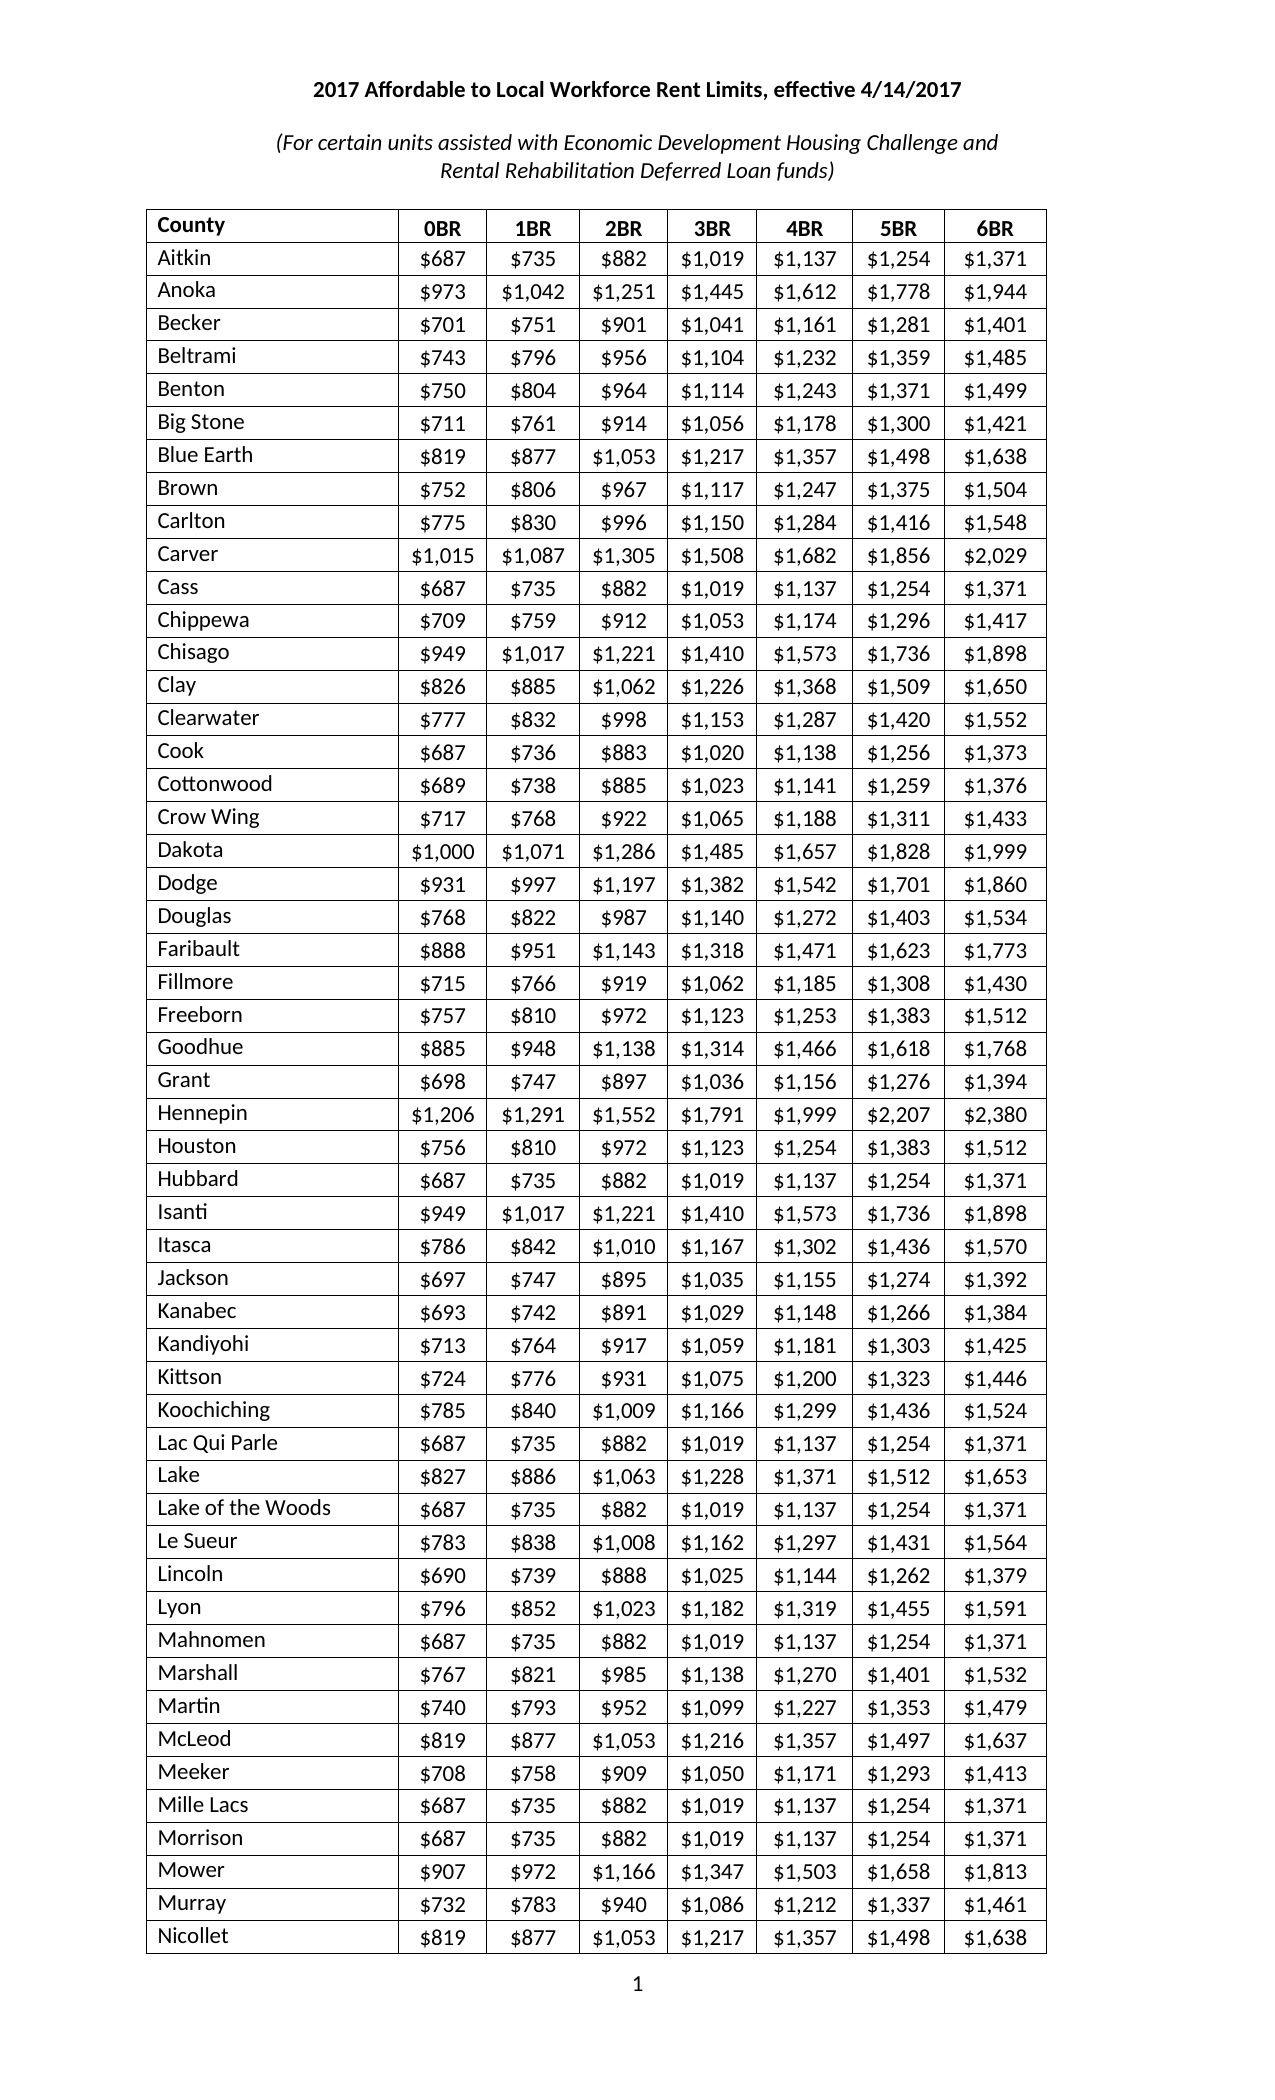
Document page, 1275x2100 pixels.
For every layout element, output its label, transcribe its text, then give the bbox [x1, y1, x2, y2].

table_cell $1,373 [945, 736, 1046, 768]
table_cell $877 [487, 440, 579, 472]
table_cell $1,446 [945, 1362, 1046, 1394]
table_header 2BR [580, 210, 667, 242]
table_cell $949 [399, 638, 486, 669]
table_cell $1,254 [853, 1625, 944, 1657]
table_cell $1,618 [853, 1033, 944, 1064]
table_cell $1,137 [757, 572, 852, 604]
table_cell $735 [487, 1823, 579, 1854]
table_cell Kandiyohi [147, 1329, 398, 1361]
table_cell $972 [580, 1131, 667, 1163]
table_cell Morrison [147, 1823, 398, 1854]
table_cell $687 [399, 736, 486, 768]
table_cell $1,019 [668, 1823, 756, 1854]
table_cell $891 [580, 1296, 667, 1328]
table_cell $1,291 [487, 1099, 579, 1130]
table_cell $931 [399, 868, 486, 900]
table_cell $1,266 [853, 1296, 944, 1328]
table_cell $1,144 [757, 1559, 852, 1591]
table_cell $1,256 [853, 736, 944, 768]
table_cell $1,243 [757, 374, 852, 406]
table_cell $1,137 [757, 1823, 852, 1854]
table_cell $1,254 [853, 243, 944, 274]
table_cell $752 [399, 473, 486, 505]
table_cell $956 [580, 341, 667, 373]
table_cell $1,086 [668, 1889, 756, 1920]
table_cell $1,371 [945, 1428, 1046, 1459]
table_cell Fillmore [147, 967, 398, 999]
table_cell $1,020 [668, 736, 756, 768]
table_cell Kittson [147, 1362, 398, 1394]
table_cell $1,347 [668, 1856, 756, 1887]
table_cell $1,281 [853, 309, 944, 340]
table_cell $1,898 [945, 638, 1046, 669]
table_cell $882 [580, 1790, 667, 1822]
table_cell $997 [487, 868, 579, 900]
table_cell $1,297 [757, 1526, 852, 1558]
table_cell Grant [147, 1066, 398, 1097]
table_cell $717 [399, 802, 486, 834]
table_cell $819 [399, 440, 486, 472]
table_cell $1,185 [757, 967, 852, 999]
table_cell $1,379 [945, 1559, 1046, 1591]
table_cell $747 [487, 1066, 579, 1097]
table_cell $888 [580, 1559, 667, 1591]
table_cell $1,368 [757, 671, 852, 702]
table_cell $882 [580, 1823, 667, 1854]
table_cell $736 [487, 736, 579, 768]
table_cell $821 [487, 1658, 579, 1690]
table_cell Chippewa [147, 605, 398, 637]
table_cell $709 [399, 605, 486, 637]
table_cell $1,023 [668, 769, 756, 801]
table_cell $1,019 [668, 243, 756, 274]
table_cell $1,197 [580, 868, 667, 900]
table_cell $1,591 [945, 1592, 1046, 1624]
table_cell $922 [580, 802, 667, 834]
table_cell $917 [580, 1329, 667, 1361]
table_cell $1,509 [853, 671, 944, 702]
table_cell $1,254 [853, 572, 944, 604]
table_cell $1,532 [945, 1658, 1046, 1690]
table_cell $1,161 [757, 309, 852, 340]
table_cell $1,534 [945, 901, 1046, 933]
table_cell $1,323 [853, 1362, 944, 1394]
table_cell Dakota [147, 835, 398, 867]
table_header 5BR [853, 210, 944, 242]
table_cell $1,999 [757, 1099, 852, 1130]
table_cell $1,371 [945, 572, 1046, 604]
table_cell $1,062 [580, 671, 667, 702]
table_cell $1,123 [668, 1131, 756, 1163]
table_cell $996 [580, 506, 667, 538]
table_cell $1,376 [945, 769, 1046, 801]
table_cell $1,403 [853, 901, 944, 933]
table_cell Big Stone [147, 407, 398, 439]
table_cell $1,498 [853, 440, 944, 472]
table_cell Lake [147, 1461, 398, 1492]
table_cell Koochiching [147, 1395, 398, 1427]
table_cell $742 [487, 1296, 579, 1328]
table_cell $1,637 [945, 1724, 1046, 1756]
table_cell $1,216 [668, 1724, 756, 1756]
table_cell Meeker [147, 1757, 398, 1789]
table_cell Hubbard [147, 1164, 398, 1196]
table_cell $687 [399, 243, 486, 274]
table_cell $1,293 [853, 1757, 944, 1789]
table_cell $1,653 [945, 1461, 1046, 1492]
table_cell $1,023 [580, 1592, 667, 1624]
table_cell $1,371 [945, 1790, 1046, 1822]
table_cell $1,296 [853, 605, 944, 637]
table_cell $1,499 [945, 374, 1046, 406]
table_cell Carver [147, 539, 398, 571]
table_cell $949 [399, 1197, 486, 1229]
table_cell $1,010 [580, 1230, 667, 1262]
table_cell $1,221 [580, 638, 667, 669]
table_cell $1,401 [945, 309, 1046, 340]
table_cell $1,371 [757, 1461, 852, 1492]
table_cell $1,019 [668, 572, 756, 604]
table_cell $1,042 [487, 276, 579, 307]
table_cell $767 [399, 1658, 486, 1690]
table_cell $901 [580, 309, 667, 340]
table_cell $1,166 [580, 1856, 667, 1887]
table_cell $998 [580, 704, 667, 735]
table_cell $987 [580, 901, 667, 933]
table_cell $1,232 [757, 341, 852, 373]
table_cell $1,305 [580, 539, 667, 571]
table_cell $940 [580, 1889, 667, 1920]
table_cell $761 [487, 407, 579, 439]
table_cell $1,019 [668, 1625, 756, 1657]
table_cell $1,548 [945, 506, 1046, 538]
table_cell $1,564 [945, 1526, 1046, 1558]
table_cell Faribault [147, 934, 398, 966]
table_cell $1,638 [945, 440, 1046, 472]
table_cell $1,425 [945, 1329, 1046, 1361]
table_cell Jackson [147, 1263, 398, 1295]
table_cell $775 [399, 506, 486, 538]
table_cell $1,318 [668, 934, 756, 966]
table_cell $1,153 [668, 704, 756, 735]
table_cell $743 [399, 341, 486, 373]
table_cell $1,417 [945, 605, 1046, 637]
table_cell $1,138 [580, 1033, 667, 1064]
table_cell $2,380 [945, 1099, 1046, 1130]
table_cell Nicollet [147, 1921, 398, 1953]
table_cell $885 [580, 769, 667, 801]
table_cell $1,009 [580, 1395, 667, 1427]
table_cell $1,174 [757, 605, 852, 637]
table_cell $973 [399, 276, 486, 307]
table_cell $1,497 [853, 1724, 944, 1756]
table_cell $914 [580, 407, 667, 439]
table_cell $1,384 [945, 1296, 1046, 1328]
table_cell $912 [580, 605, 667, 637]
table_cell $1,167 [668, 1230, 756, 1262]
table_cell $1,570 [945, 1230, 1046, 1262]
table_cell $1,029 [668, 1296, 756, 1328]
table_cell Martin [147, 1691, 398, 1723]
table_cell Cass [147, 572, 398, 604]
table_cell $919 [580, 967, 667, 999]
table_cell $819 [399, 1921, 486, 1953]
table_cell $1,162 [668, 1526, 756, 1558]
table_cell $832 [487, 704, 579, 735]
table_cell $1,254 [853, 1494, 944, 1525]
table_cell $1,552 [580, 1099, 667, 1130]
table_cell $886 [487, 1461, 579, 1492]
table_cell $687 [399, 1428, 486, 1459]
table_cell $883 [580, 736, 667, 768]
table_cell $1,019 [668, 1494, 756, 1525]
table_cell $1,357 [757, 1921, 852, 1953]
table_cell $689 [399, 769, 486, 801]
table_cell $1,166 [668, 1395, 756, 1427]
table_cell $1,314 [668, 1033, 756, 1064]
table_cell Cook [147, 736, 398, 768]
table_cell $826 [399, 671, 486, 702]
table_cell $1,898 [945, 1197, 1046, 1229]
table_cell Benton [147, 374, 398, 406]
table_cell $1,508 [668, 539, 756, 571]
table_cell $1,436 [853, 1395, 944, 1427]
table_cell $1,017 [487, 638, 579, 669]
table_cell $740 [399, 1691, 486, 1723]
table_cell $1,471 [757, 934, 852, 966]
table_cell $687 [399, 1790, 486, 1822]
table_cell $882 [580, 1494, 667, 1525]
table_header 0BR [399, 210, 486, 242]
table_cell $1,287 [757, 704, 852, 735]
table_cell $804 [487, 374, 579, 406]
table_cell $822 [487, 901, 579, 933]
table_header 4BR [757, 210, 852, 242]
table_cell $810 [487, 1000, 579, 1032]
table_header County [147, 210, 398, 242]
table_cell Beltrami [147, 341, 398, 373]
table_cell $972 [487, 1856, 579, 1887]
table_cell Freeborn [147, 1000, 398, 1032]
table_cell $1,392 [945, 1263, 1046, 1295]
table_cell $687 [399, 1823, 486, 1854]
table_cell $948 [487, 1033, 579, 1064]
table_cell $885 [487, 671, 579, 702]
table_cell $1,099 [668, 1691, 756, 1723]
table_cell $877 [487, 1724, 579, 1756]
table_cell $1,542 [757, 868, 852, 900]
table_cell $1,421 [945, 407, 1046, 439]
table_cell Mille Lacs [147, 1790, 398, 1822]
table_cell $967 [580, 473, 667, 505]
table_cell $1,371 [945, 1494, 1046, 1525]
table_cell $1,041 [668, 309, 756, 340]
table_header 6BR [945, 210, 1046, 242]
table_cell $711 [399, 407, 486, 439]
table_cell $1,212 [757, 1889, 852, 1920]
table_cell $1,383 [853, 1000, 944, 1032]
table_cell $1,137 [757, 1494, 852, 1525]
table_cell $952 [580, 1691, 667, 1723]
table_cell $786 [399, 1230, 486, 1262]
table_cell $757 [399, 1000, 486, 1032]
table_cell $1,944 [945, 276, 1046, 307]
table_cell $1,200 [757, 1362, 852, 1394]
table_cell $766 [487, 967, 579, 999]
table_cell Lake of the Woods [147, 1494, 398, 1525]
table_cell $1,573 [757, 1197, 852, 1229]
table_cell $1,430 [945, 967, 1046, 999]
table_cell $1,137 [757, 243, 852, 274]
table_cell Murray [147, 1889, 398, 1920]
table_cell $1,357 [757, 1724, 852, 1756]
table_cell $735 [487, 1164, 579, 1196]
table_cell $1,228 [668, 1461, 756, 1492]
table_cell $1,768 [945, 1033, 1046, 1064]
table_cell Hennepin [147, 1099, 398, 1130]
table_cell $1,302 [757, 1230, 852, 1262]
table_cell $1,524 [945, 1395, 1046, 1427]
table_cell $687 [399, 1164, 486, 1196]
table_cell $777 [399, 704, 486, 735]
table_cell Dodge [147, 868, 398, 900]
table_cell $1,498 [853, 1921, 944, 1953]
table_cell $1,383 [853, 1131, 944, 1163]
table_cell $840 [487, 1395, 579, 1427]
table_cell $1,860 [945, 868, 1046, 900]
table_cell Becker [147, 309, 398, 340]
table_cell $1,311 [853, 802, 944, 834]
table_cell $1,410 [668, 638, 756, 669]
table_cell $1,455 [853, 1592, 944, 1624]
table_cell $1,485 [668, 835, 756, 867]
table_cell $1,254 [757, 1131, 852, 1163]
table_cell Mahnomen [147, 1625, 398, 1657]
table_cell $1,658 [853, 1856, 944, 1887]
table_cell $1,063 [580, 1461, 667, 1492]
table_cell $1,813 [945, 1856, 1046, 1887]
table_cell $1,308 [853, 967, 944, 999]
table_cell $1,188 [757, 802, 852, 834]
table_cell $796 [399, 1592, 486, 1624]
table_cell $819 [399, 1724, 486, 1756]
table_cell $1,251 [580, 276, 667, 307]
table_cell $895 [580, 1263, 667, 1295]
table_cell $1,226 [668, 671, 756, 702]
table_cell $1,638 [945, 1921, 1046, 1953]
table_cell $1,433 [945, 802, 1046, 834]
table_cell $1,138 [757, 736, 852, 768]
table_cell $882 [580, 1428, 667, 1459]
table_cell $951 [487, 934, 579, 966]
table_cell $1,025 [668, 1559, 756, 1591]
table_cell $751 [487, 309, 579, 340]
table_cell $842 [487, 1230, 579, 1262]
table_cell $1,300 [853, 407, 944, 439]
table_cell $1,623 [853, 934, 944, 966]
table_cell $1,485 [945, 341, 1046, 373]
table_cell $1,650 [945, 671, 1046, 702]
table_cell $1,056 [668, 407, 756, 439]
table_cell $1,436 [853, 1230, 944, 1262]
table_cell $1,155 [757, 1263, 852, 1295]
table_cell $756 [399, 1131, 486, 1163]
table_cell $735 [487, 572, 579, 604]
table_cell $1,431 [853, 1526, 944, 1558]
table_cell $1,272 [757, 901, 852, 933]
table_cell $750 [399, 374, 486, 406]
table_cell $701 [399, 309, 486, 340]
table_cell $882 [580, 1164, 667, 1196]
table_cell $1,138 [668, 1658, 756, 1690]
table_cell $1,008 [580, 1526, 667, 1558]
table_cell $1,150 [668, 506, 756, 538]
table_cell $1,371 [945, 1823, 1046, 1854]
table_cell $1,221 [580, 1197, 667, 1229]
table_cell $1,217 [668, 440, 756, 472]
table_cell $1,413 [945, 1757, 1046, 1789]
table_cell Houston [147, 1131, 398, 1163]
table_cell $806 [487, 473, 579, 505]
table_cell $1,856 [853, 539, 944, 571]
table_cell $1,053 [580, 1921, 667, 1953]
table_cell $1,371 [945, 243, 1046, 274]
table_cell $1,137 [757, 1164, 852, 1196]
table_cell $759 [487, 605, 579, 637]
table_cell $1,612 [757, 276, 852, 307]
table_cell $1,171 [757, 1757, 852, 1789]
table_cell $1,420 [853, 704, 944, 735]
table_cell $885 [399, 1033, 486, 1064]
table_cell $1,359 [853, 341, 944, 373]
table_cell McLeod [147, 1724, 398, 1756]
table_cell $888 [399, 934, 486, 966]
table_cell $1,019 [668, 1428, 756, 1459]
table_cell $1,254 [853, 1790, 944, 1822]
table_cell Clay [147, 671, 398, 702]
table_cell $1,445 [668, 276, 756, 307]
table_cell $1,479 [945, 1691, 1046, 1723]
table_cell $1,736 [853, 1197, 944, 1229]
table_cell $1,000 [399, 835, 486, 867]
table_cell $1,254 [853, 1428, 944, 1459]
table_cell Crow Wing [147, 802, 398, 834]
table_cell $909 [580, 1757, 667, 1789]
table_cell $1,254 [853, 1823, 944, 1854]
table_cell $1,137 [757, 1625, 852, 1657]
table_cell $1,117 [668, 473, 756, 505]
table_cell $1,552 [945, 704, 1046, 735]
table_cell $882 [580, 572, 667, 604]
table_cell $1,401 [853, 1658, 944, 1690]
table_cell $1,357 [757, 440, 852, 472]
table_cell $747 [487, 1263, 579, 1295]
table_cell $1,259 [853, 769, 944, 801]
table_cell $1,512 [853, 1461, 944, 1492]
table_cell Chisago [147, 638, 398, 669]
table_cell $1,371 [945, 1625, 1046, 1657]
table_cell $1,736 [853, 638, 944, 669]
table_cell Clearwater [147, 704, 398, 735]
table_cell $1,773 [945, 934, 1046, 966]
table_cell $1,227 [757, 1691, 852, 1723]
table_cell $1,791 [668, 1099, 756, 1130]
table_cell $1,999 [945, 835, 1046, 867]
table_cell $1,071 [487, 835, 579, 867]
table_cell Anoka [147, 276, 398, 307]
table_cell $1,657 [757, 835, 852, 867]
table_cell $1,206 [399, 1099, 486, 1130]
table_cell $724 [399, 1362, 486, 1394]
table_cell $735 [487, 1494, 579, 1525]
table_cell Goodhue [147, 1033, 398, 1064]
table_header 3BR [668, 210, 756, 242]
table_cell $768 [399, 901, 486, 933]
table_cell $931 [580, 1362, 667, 1394]
table_cell $1,050 [668, 1757, 756, 1789]
table_cell $1,503 [757, 1856, 852, 1887]
table_cell $776 [487, 1362, 579, 1394]
table_cell $1,299 [757, 1395, 852, 1427]
table_cell $1,286 [580, 835, 667, 867]
table_cell $1,087 [487, 539, 579, 571]
table_cell $1,075 [668, 1362, 756, 1394]
table_cell $687 [399, 1625, 486, 1657]
table_cell Aitkin [147, 243, 398, 274]
table_cell $1,140 [668, 901, 756, 933]
table_cell $907 [399, 1856, 486, 1887]
table_cell $1,382 [668, 868, 756, 900]
table_cell $796 [487, 341, 579, 373]
table_cell $1,276 [853, 1066, 944, 1097]
table_cell $1,512 [945, 1131, 1046, 1163]
table_cell $1,156 [757, 1066, 852, 1097]
table_cell $1,319 [757, 1592, 852, 1624]
table_cell $1,274 [853, 1263, 944, 1295]
table_cell $830 [487, 506, 579, 538]
table_cell $1,253 [757, 1000, 852, 1032]
table_cell $735 [487, 243, 579, 274]
table_cell $687 [399, 572, 486, 604]
table_cell $715 [399, 967, 486, 999]
table_cell Cottonwood [147, 769, 398, 801]
table_cell $1,778 [853, 276, 944, 307]
table_cell Marshall [147, 1658, 398, 1690]
table_cell Lyon [147, 1592, 398, 1624]
table_cell $964 [580, 374, 667, 406]
table_cell $1,036 [668, 1066, 756, 1097]
table_cell $1,015 [399, 539, 486, 571]
table_cell $1,247 [757, 473, 852, 505]
table_cell Kanabec [147, 1296, 398, 1328]
table_cell $882 [580, 243, 667, 274]
table_cell $687 [399, 1494, 486, 1525]
table_cell $1,019 [668, 1164, 756, 1196]
table_cell $827 [399, 1461, 486, 1492]
table_cell $1,217 [668, 1921, 756, 1953]
table_cell $882 [580, 1625, 667, 1657]
table_cell $1,461 [945, 1889, 1046, 1920]
table_cell $735 [487, 1428, 579, 1459]
table_cell $690 [399, 1559, 486, 1591]
table_cell $1,137 [757, 1428, 852, 1459]
table_cell $1,573 [757, 638, 852, 669]
table_cell $735 [487, 1625, 579, 1657]
table_cell $783 [399, 1526, 486, 1558]
table_cell $1,828 [853, 835, 944, 867]
table_cell Le Sueur [147, 1526, 398, 1558]
table_cell $1,512 [945, 1000, 1046, 1032]
table_cell $852 [487, 1592, 579, 1624]
table_cell $1,053 [580, 1724, 667, 1756]
table_cell $1,178 [757, 407, 852, 439]
table_cell $897 [580, 1066, 667, 1097]
table_cell $1,701 [853, 868, 944, 900]
table_cell $708 [399, 1757, 486, 1789]
table_cell $1,141 [757, 769, 852, 801]
table_cell Itasca [147, 1230, 398, 1262]
table_cell $713 [399, 1329, 486, 1361]
table_cell Blue Earth [147, 440, 398, 472]
table_cell $1,262 [853, 1559, 944, 1591]
table_cell $1,353 [853, 1691, 944, 1723]
table_cell Lincoln [147, 1559, 398, 1591]
table_cell $793 [487, 1691, 579, 1723]
table_cell $1,504 [945, 473, 1046, 505]
table_cell $735 [487, 1790, 579, 1822]
table_cell $1,371 [853, 374, 944, 406]
table_cell $1,410 [668, 1197, 756, 1229]
table_cell $985 [580, 1658, 667, 1690]
table_cell $1,416 [853, 506, 944, 538]
table_cell $1,148 [757, 1296, 852, 1328]
table_cell $2,029 [945, 539, 1046, 571]
table_cell $1,182 [668, 1592, 756, 1624]
table_cell $877 [487, 1921, 579, 1953]
table_cell $1,254 [853, 1164, 944, 1196]
table_cell $739 [487, 1559, 579, 1591]
table_cell $1,303 [853, 1329, 944, 1361]
table_cell $732 [399, 1889, 486, 1920]
table_cell $758 [487, 1757, 579, 1789]
table_cell $738 [487, 769, 579, 801]
table_cell Lac Qui Parle [147, 1428, 398, 1459]
table_cell $1,123 [668, 1000, 756, 1032]
table_cell $783 [487, 1889, 579, 1920]
table_header 1BR [487, 210, 579, 242]
table_cell $1,059 [668, 1329, 756, 1361]
table_cell $810 [487, 1131, 579, 1163]
table_cell $1,017 [487, 1197, 579, 1229]
table_cell $1,065 [668, 802, 756, 834]
table_cell Douglas [147, 901, 398, 933]
table_cell $768 [487, 802, 579, 834]
table_cell $1,143 [580, 934, 667, 966]
table_cell $1,371 [945, 1164, 1046, 1196]
table_cell $693 [399, 1296, 486, 1328]
table_cell Mower [147, 1856, 398, 1887]
table_cell Brown [147, 473, 398, 505]
table_cell $1,181 [757, 1329, 852, 1361]
table_cell $1,053 [668, 605, 756, 637]
table_cell $838 [487, 1526, 579, 1558]
table_cell $1,062 [668, 967, 756, 999]
table_cell $1,682 [757, 539, 852, 571]
table_cell $1,053 [580, 440, 667, 472]
table_cell Carlton [147, 506, 398, 538]
table_cell $1,394 [945, 1066, 1046, 1097]
table_cell $1,137 [757, 1790, 852, 1822]
table_cell $698 [399, 1066, 486, 1097]
table_cell $1,114 [668, 374, 756, 406]
table_cell Isanti [147, 1197, 398, 1229]
table_cell $1,035 [668, 1263, 756, 1295]
table_cell $1,104 [668, 341, 756, 373]
table_cell $764 [487, 1329, 579, 1361]
table_cell $972 [580, 1000, 667, 1032]
table_cell $697 [399, 1263, 486, 1295]
table_cell $1,466 [757, 1033, 852, 1064]
table_cell $1,270 [757, 1658, 852, 1690]
table_cell $1,337 [853, 1889, 944, 1920]
table_cell $1,375 [853, 473, 944, 505]
table_cell $2,207 [853, 1099, 944, 1130]
table_cell $1,019 [668, 1790, 756, 1822]
table_cell $785 [399, 1395, 486, 1427]
table_cell $1,284 [757, 506, 852, 538]
